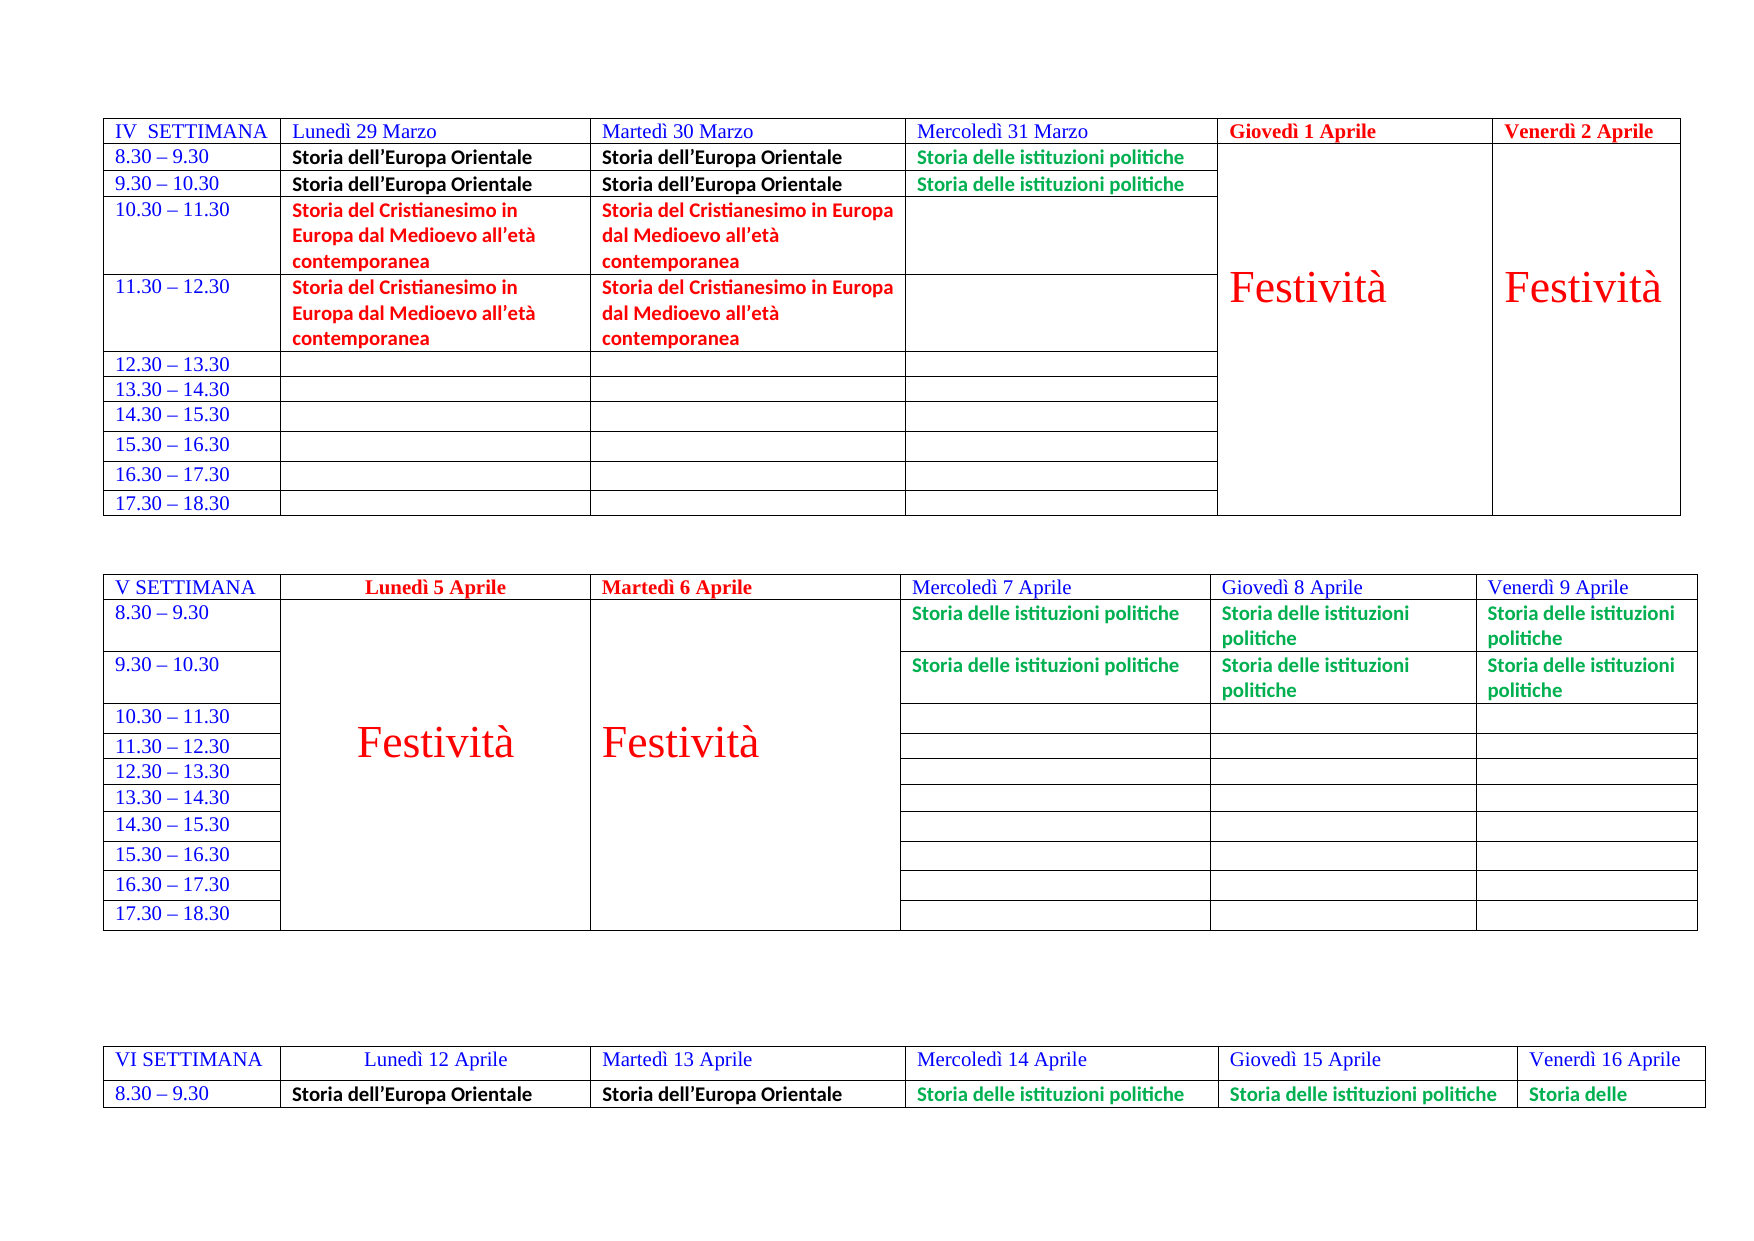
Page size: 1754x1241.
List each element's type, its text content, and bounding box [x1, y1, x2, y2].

table_cell [1477, 704, 1697, 733]
table_cell Storia delle istituzioni politiche [1477, 600, 1697, 651]
table_cell Storia delle istituzioni politiche [901, 600, 1210, 651]
table_cell 16.30 – 17.30 [104, 462, 280, 490]
table_header VI settimana [104, 1047, 280, 1080]
table_cell [901, 759, 1210, 784]
table_cell [906, 491, 1217, 515]
table_cell 8.30 – 9.30 [104, 144, 280, 170]
table_header Giovedì 8 Aprile [1211, 575, 1476, 599]
table_header Venerdì 16 Aprile [1518, 1047, 1705, 1080]
table_header Lunedì 29 Marzo [281, 119, 590, 143]
table_cell 16.30 – 17.30 [104, 871, 280, 900]
table_cell 11.30 – 12.30 [104, 275, 280, 351]
table_header Mercoledì 31 Marzo [906, 119, 1217, 143]
table_cell [1211, 759, 1476, 784]
table_cell [591, 491, 905, 515]
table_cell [1518, 1081, 1705, 1107]
table_cell [281, 377, 590, 401]
table_cell [281, 432, 590, 461]
table_cell Storia delle istituzioni politiche [906, 144, 1217, 170]
table_cell Storia delle istituzioni politiche [1211, 600, 1476, 651]
table_cell Festività [281, 600, 590, 930]
table_cell Storia delle istituzioni politiche [1477, 652, 1697, 703]
table_cell [1477, 785, 1697, 811]
table_cell [906, 197, 1217, 273]
table_cell [901, 785, 1210, 811]
table_header Mercoledì 14 Aprile [906, 1047, 1218, 1080]
table_cell [281, 491, 590, 515]
table_cell 17.30 – 18.30 [104, 901, 280, 930]
table_cell 14.30 – 15.30 [104, 402, 280, 431]
table_cell 9.30 – 10.30 [104, 652, 280, 703]
table_cell [1477, 734, 1697, 758]
table_header Lunedì 5 Aprile [281, 575, 590, 599]
table_cell 12.30 – 13.30 [104, 352, 280, 376]
table_cell [906, 377, 1217, 401]
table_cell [1219, 1081, 1517, 1107]
table_cell Festività [591, 600, 900, 930]
table_header Martedì 30 Marzo [591, 119, 905, 143]
table_cell 10.30 – 11.30 [104, 197, 280, 273]
table_cell Festività [1218, 144, 1492, 515]
table_cell [591, 402, 905, 431]
table_cell Storia del Cristianesimo in Europa dal Medioevo all’età contemporanea [281, 275, 590, 351]
table_cell [906, 462, 1217, 490]
table_cell Storia delle istituzioni politiche [1211, 652, 1476, 703]
table_cell [591, 462, 905, 490]
table_cell 8.30 – 9.30 [104, 600, 280, 651]
table_cell Storia del Cristianesimo in Europa dal Medioevo all’età contemporanea [591, 275, 905, 351]
table_cell Storia dell’Europa Orientale [281, 171, 590, 196]
table_cell [281, 352, 590, 376]
table_cell [1477, 871, 1697, 900]
table_header Giovedì 1 Aprile [1218, 119, 1492, 143]
table_header Mercoledì 7 Aprile [901, 575, 1210, 599]
table_cell [591, 432, 905, 461]
table_header Giovedì 15 Aprile [1219, 1047, 1517, 1080]
table_cell [901, 842, 1210, 870]
table_cell [1477, 759, 1697, 784]
table_cell 9.30 – 10.30 [104, 171, 280, 196]
table_cell [281, 402, 590, 431]
table_cell 8.30 – 9.30 [104, 1081, 280, 1107]
table_cell 15.30 – 16.30 [104, 842, 280, 870]
table_header Venerdì 2 Aprile [1493, 119, 1680, 143]
table_cell 17.30 – 18.30 [104, 491, 280, 515]
table_cell [906, 432, 1217, 461]
table_cell [901, 812, 1210, 841]
table_cell [591, 377, 905, 401]
table_cell [901, 704, 1210, 733]
table_cell [1477, 812, 1697, 841]
table_cell Storia dell’Europa Orientale [591, 144, 905, 170]
table_cell Storia del Cristianesimo in Europa dal Medioevo all’età contemporanea [591, 197, 905, 273]
table_cell 13.30 – 14.30 [104, 377, 280, 401]
table_header Martedì 13 Aprile [591, 1047, 905, 1080]
table_header IV settimana [104, 119, 280, 143]
table_cell 14.30 – 15.30 [104, 812, 280, 841]
table_cell [281, 462, 590, 490]
table_cell Storia delle istituzioni politiche [901, 652, 1210, 703]
table_cell [906, 352, 1217, 376]
table_header Venerdì 9 Aprile [1477, 575, 1697, 599]
table_cell [1211, 734, 1476, 758]
table_header V settimana [104, 575, 280, 599]
table_cell Storia delle istituzioni politiche [906, 171, 1217, 196]
table_cell Storia del Cristianesimo in Europa dal Medioevo all’età contemporanea [281, 197, 590, 273]
table_header Lunedì 12 Aprile [281, 1047, 590, 1080]
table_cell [591, 1081, 905, 1107]
table_cell [1211, 901, 1476, 930]
table_cell 10.30 – 11.30 [104, 704, 280, 733]
table_cell [901, 871, 1210, 900]
table_cell 11.30 – 12.30 [104, 734, 280, 758]
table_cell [906, 1081, 1218, 1107]
table_cell [906, 275, 1217, 351]
table_cell [1211, 785, 1476, 811]
table_cell [591, 352, 905, 376]
table_cell [1211, 704, 1476, 733]
table_cell [906, 402, 1217, 431]
table_header Martedì 6 Aprile [591, 575, 900, 599]
table_cell Festività [1493, 144, 1680, 515]
table_cell Storia dell’Europa Orientale [591, 171, 905, 196]
table_cell [901, 734, 1210, 758]
table_cell 12.30 – 13.30 [104, 759, 280, 784]
table_cell 13.30 – 14.30 [104, 785, 280, 811]
table_cell [1477, 842, 1697, 870]
table_cell [1211, 871, 1476, 900]
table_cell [281, 1081, 590, 1107]
table_cell [1211, 842, 1476, 870]
table_cell [1211, 812, 1476, 841]
table_cell 15.30 – 16.30 [104, 432, 280, 461]
table_cell Storia dell’Europa Orientale [281, 144, 590, 170]
table_cell [901, 901, 1210, 930]
table_cell [1477, 901, 1697, 930]
